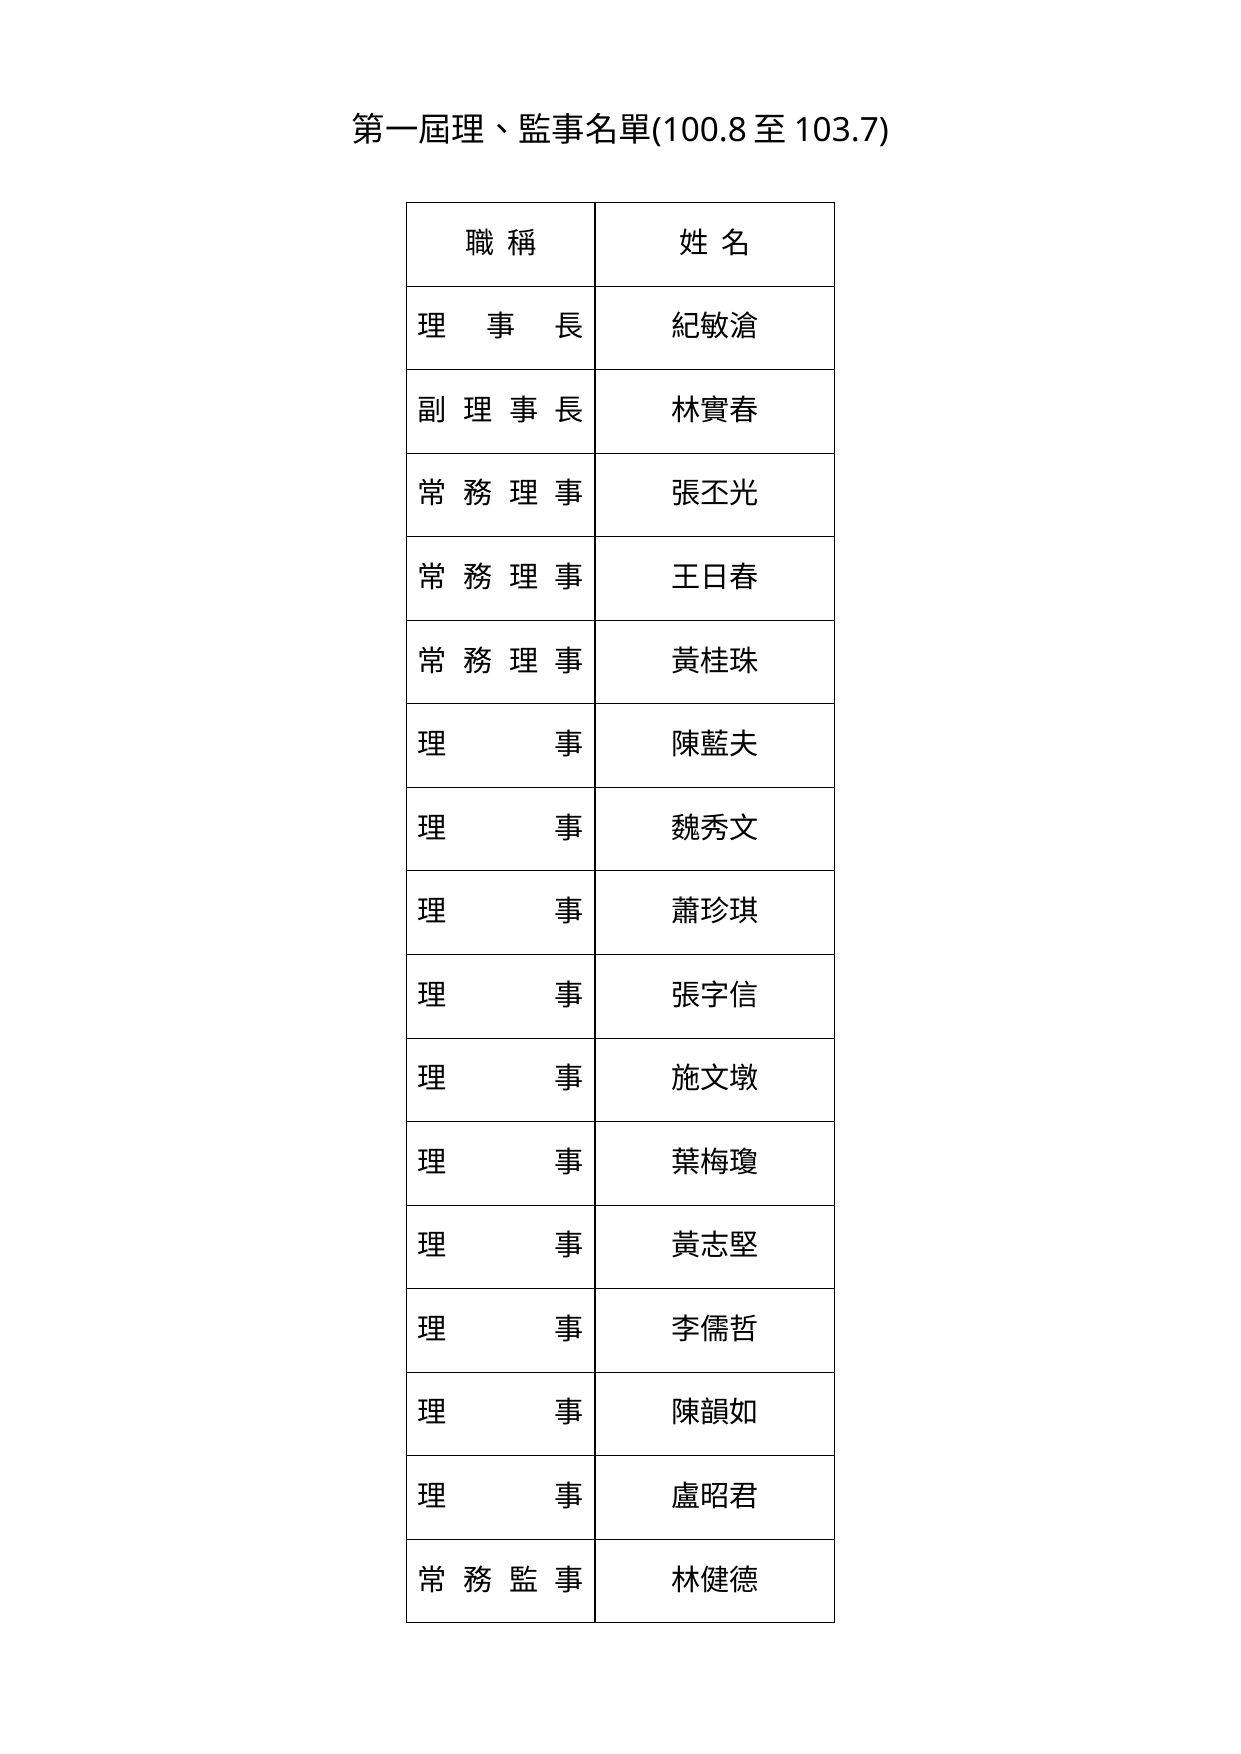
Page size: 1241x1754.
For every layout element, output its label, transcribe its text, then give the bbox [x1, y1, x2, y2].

table_cell 張字信 [596, 955, 834, 1037]
table_cell 理事 [407, 1373, 594, 1455]
table_cell 理事長 [407, 287, 594, 369]
table_cell 理事 [407, 871, 594, 954]
table_cell 林健德 [596, 1540, 834, 1622]
table_cell 魏秀文 [596, 788, 834, 870]
table_cell 王日春 [596, 537, 834, 620]
table_cell 理事 [407, 955, 594, 1037]
table_cell 常務理事 [407, 537, 594, 620]
table_cell 黃志堅 [596, 1206, 834, 1288]
table_cell 理事 [407, 1456, 594, 1539]
table_cell 理事 [407, 704, 594, 787]
table_cell 蕭珍琪 [596, 871, 834, 954]
table_cell 副理事長 [407, 370, 594, 453]
table_cell 盧昭君 [596, 1456, 834, 1539]
text 第一屆理、監事名單(100.8至103.7) [75, 89, 1165, 164]
table_cell 黃桂珠 [596, 621, 834, 703]
table_cell 理事 [407, 1289, 594, 1372]
table_cell 理事 [407, 1122, 594, 1204]
table_cell 張丕光 [596, 454, 834, 536]
table_header 職 稱 [407, 203, 594, 286]
table_cell 常務理事 [407, 621, 594, 703]
table_cell 紀敏滄 [596, 287, 834, 369]
table_cell 理事 [407, 1206, 594, 1288]
table_header 姓 名 [596, 203, 834, 286]
table_cell 常務監事 [407, 1540, 594, 1622]
table_cell 林實春 [596, 370, 834, 453]
table_cell 陳韻如 [596, 1373, 834, 1455]
table_cell 葉梅瓊 [596, 1122, 834, 1204]
table_cell 施文墩 [596, 1039, 834, 1121]
table_cell 陳藍夫 [596, 704, 834, 787]
table_cell 理事 [407, 1039, 594, 1121]
table_cell 理事 [407, 788, 594, 870]
table_cell 李儒哲 [596, 1289, 834, 1372]
table_cell 常務理事 [407, 454, 594, 536]
